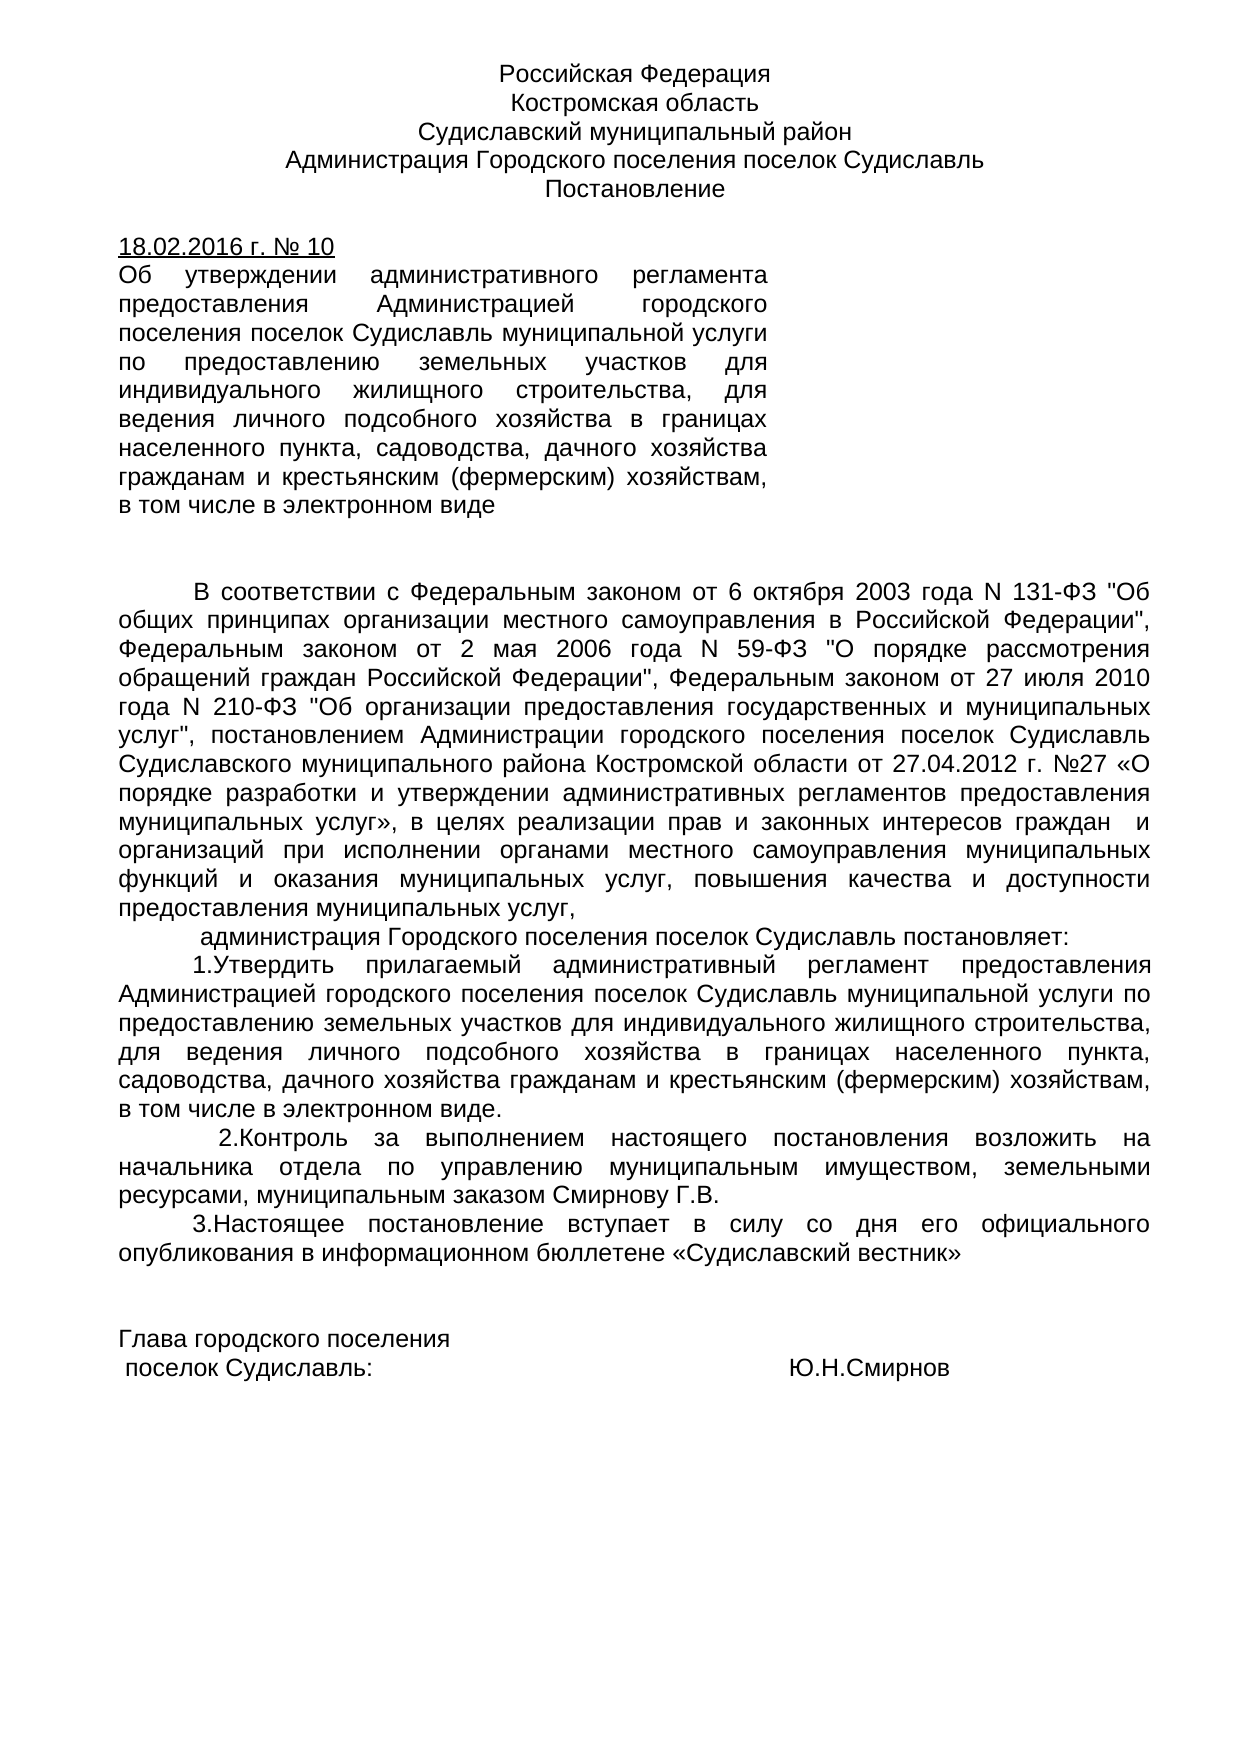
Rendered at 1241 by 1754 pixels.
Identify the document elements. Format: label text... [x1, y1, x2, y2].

text Костромская область [118, 88, 1152, 117]
text Администрация Городского поселения поселок Судиславль [118, 145, 1152, 174]
text Российская Федерация [118, 59, 1152, 88]
text поселок Судиславль: Ю.Н.Смирнов [118, 1353, 1152, 1382]
text 2.Контроль за выполнением настоящего постановления возложить на начальника отдела по управлению муниципальным имуществом, земельными ресурсами, муниципальным заказом Смирнову Г.В. [118, 1123, 1152, 1209]
text 18.02.2016 г. № 10 [118, 232, 1152, 260]
text Постановление [118, 174, 1152, 203]
text Об утверждении административного регламента предоставления Администрацией городского поселения поселок Судиславль муниципальной услуги по предоставлению земельных участков для индивидуального жилищного строительства, для ведения личного подсобного хозяйства в границах населенного пункта, садоводства, дачного хозяйства гражданам и крестьянским (фермерским) хозяйствам, в том числе в электронном виде [118, 260, 768, 519]
text 1.Утвердить прилагаемый административный регламент предоставления Администрацией городского поселения поселок Судиславль муниципальной услуги по предоставлению земельных участков для индивидуального жилищного строительства, для ведения личного подсобного хозяйства в границах населенного пункта, садоводства, дачного хозяйства гражданам и крестьянским (фермерским) хозяйствам, в том числе в электронном виде. [118, 950, 1152, 1123]
text Судиславский муниципальный район [118, 117, 1152, 145]
text 3.Настоящее постановление вступает в силу со дня его официального опубликования в информационном бюллетене «Судиславский вестник» [118, 1209, 1152, 1267]
text В соответствии с Федеральным законом от 6 октября 2003 года N 131-ФЗ "Об общих принципах организации местного самоуправления в Российской Федерации", Федеральным законом от 2 мая 2006 года N 59-ФЗ "О порядке рассмотрения обращений граждан Российской Федерации", Федеральным законом от 27 июля 2010 года N 210-ФЗ "Об организации предоставления государственных и муниципальных услуг", постановлением Администрации городского поселения поселок Судиславль Судиславского муниципального района Костромской области от 27.04.2012 г. №27 «О порядке разработки и утверждении административных регламентов предоставления муниципальных услуг», в целях реализации прав и законных интересов граждан и организаций при исполнении органами местного самоуправления муниципальных функций и оказания муниципальных услуг, повышения качества и доступности предоставления муниципальных услуг, [118, 577, 1152, 922]
text Глава городского поселения [118, 1324, 1152, 1353]
text администрация Городского поселения поселок Судиславль постановляет: [118, 922, 1152, 950]
